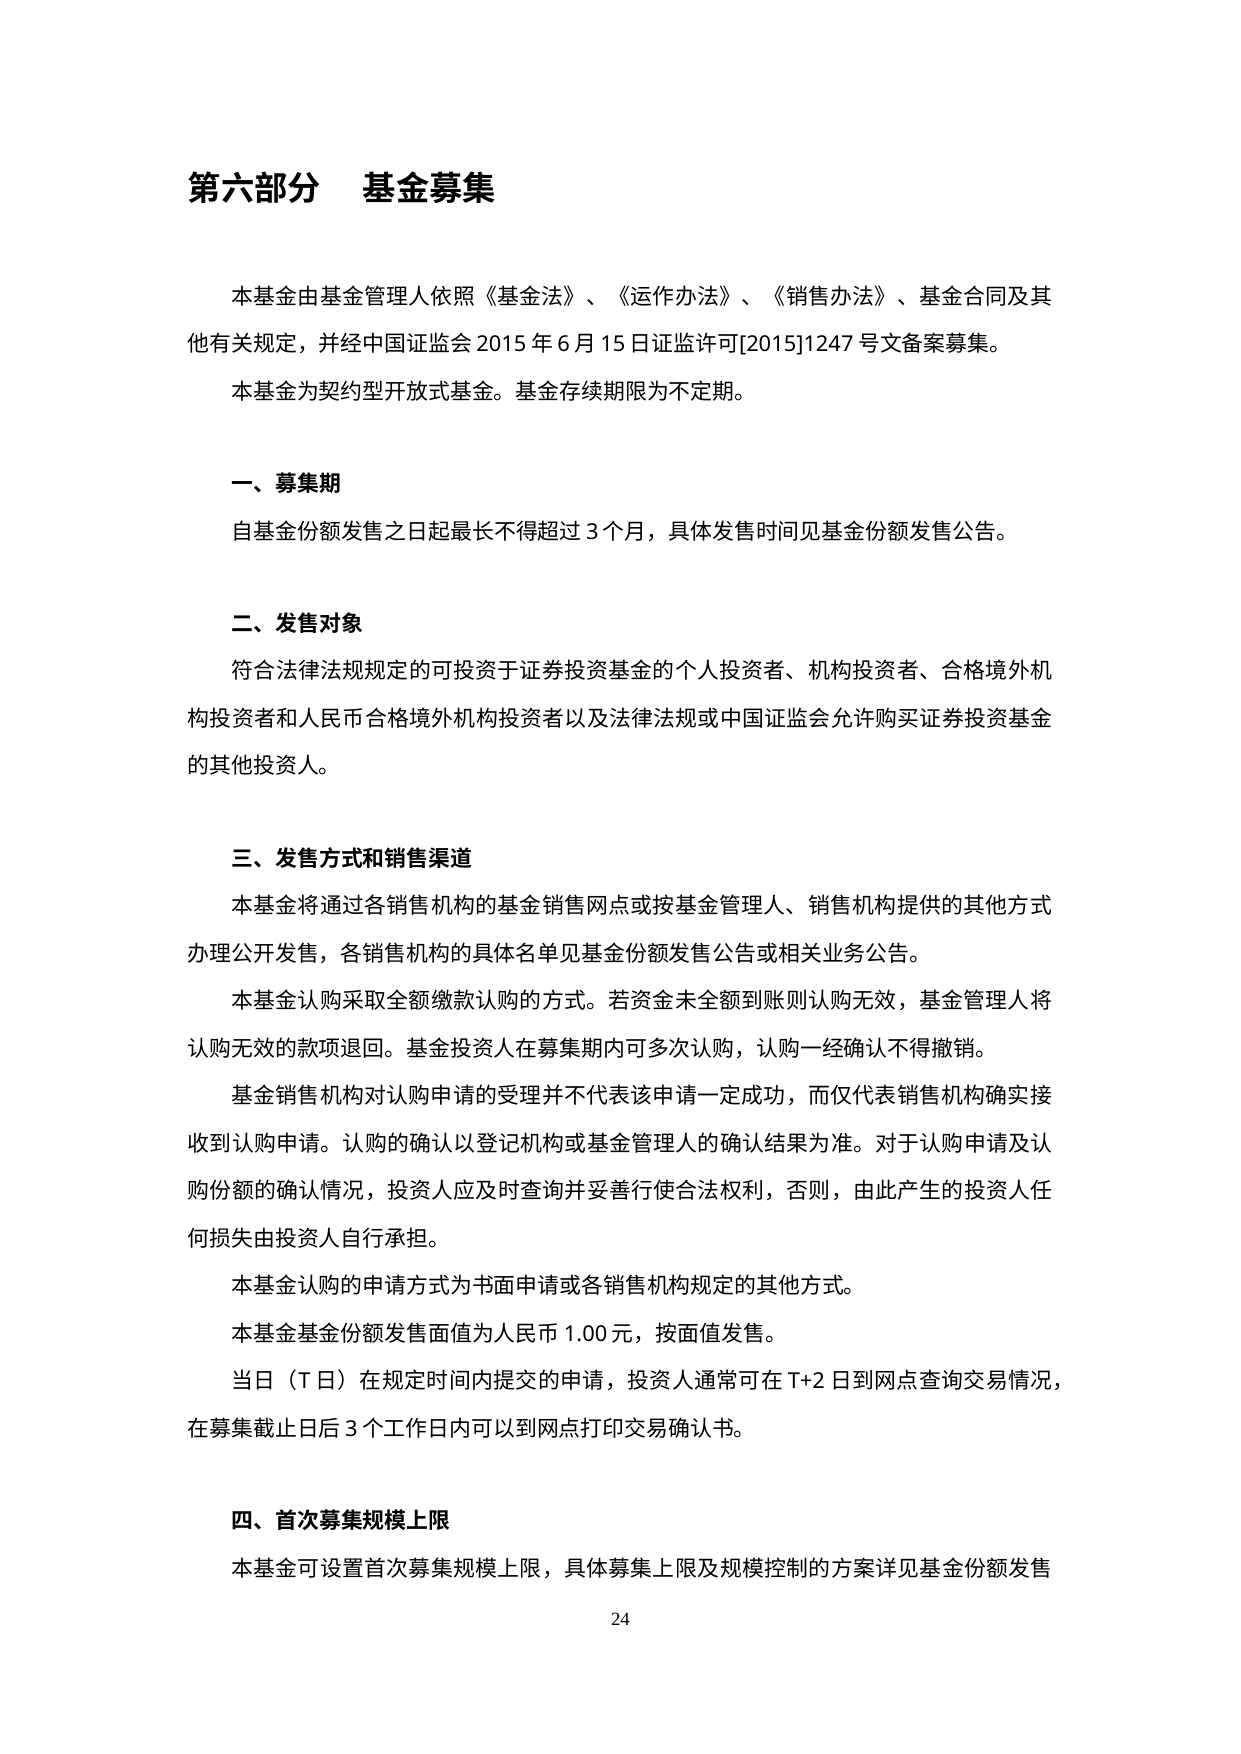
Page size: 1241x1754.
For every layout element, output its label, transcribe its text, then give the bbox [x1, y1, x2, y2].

text 本基金认购的申请方式为书面申请或各销售机构规定的其他方式。 [187, 1268, 1053, 1300]
text 本基金基金份额发售面值为人民币1.00元，按面值发售。 [187, 1316, 1053, 1347]
text 二、发售对象 [187, 606, 1053, 638]
text 自基金份额发售之日起最长不得超过3个月，具体发售时间见基金份额发售公告。 [187, 514, 1053, 546]
text 当日（T日）在规定时间内提交的申请，投资人通常可在T+2日到网点查询交易情况，在募集截止日后3个工作日内可以到网点打印交易确认书。 [187, 1363, 1053, 1443]
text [187, 1551, 1053, 1582]
subtitle 基金募集 [187, 162, 1053, 210]
text 四、首次募集规模上限 [187, 1503, 1053, 1535]
text 基金销售机构对认购申请的受理并不代表该申请一定成功，而仅代表销售机构确实接收到认购申请。认购的确认以登记机构或基金管理人的确认结果为准。对于认购申请及认购份额的确认情况，投资人应及时查询并妥善行使合法权利，否则，由此产生的投资人任何损失由投资人自行承担。 [187, 1078, 1053, 1252]
text 本基金将通过各销售机构的基金销售网点或按基金管理人、销售机构提供的其他方式办理公开发售，各销售机构的具体名单见基金份额发售公告或相关业务公告。 [187, 888, 1053, 967]
text 一、募集期 [187, 466, 1053, 498]
text 本基金认购采取全额缴款认购的方式。若资金未全额到账则认购无效，基金管理人将认购无效的款项退回。基金投资人在募集期内可多次认购，认购一经确认不得撤销。 [187, 983, 1053, 1062]
text 本基金为契约型开放式基金。基金存续期限为不定期。 [187, 374, 1053, 406]
text 本基金由基金管理人依照《基金法》、《运作办法》、《销售办法》、基金合同及其他有关规定，并经中国证监会2015年6月15日证监许可[2015]1247号文备案募集。 [187, 279, 1053, 358]
text 三、发售方式和销售渠道 [187, 841, 1053, 872]
text 符合法律法规规定的可投资于证券投资基金的个人投资者、机构投资者、合格境外机构投资者和人民币合格境外机构投资者以及法律法规或中国证监会允许购买证券投资基金的其他投资人。 [187, 653, 1053, 780]
